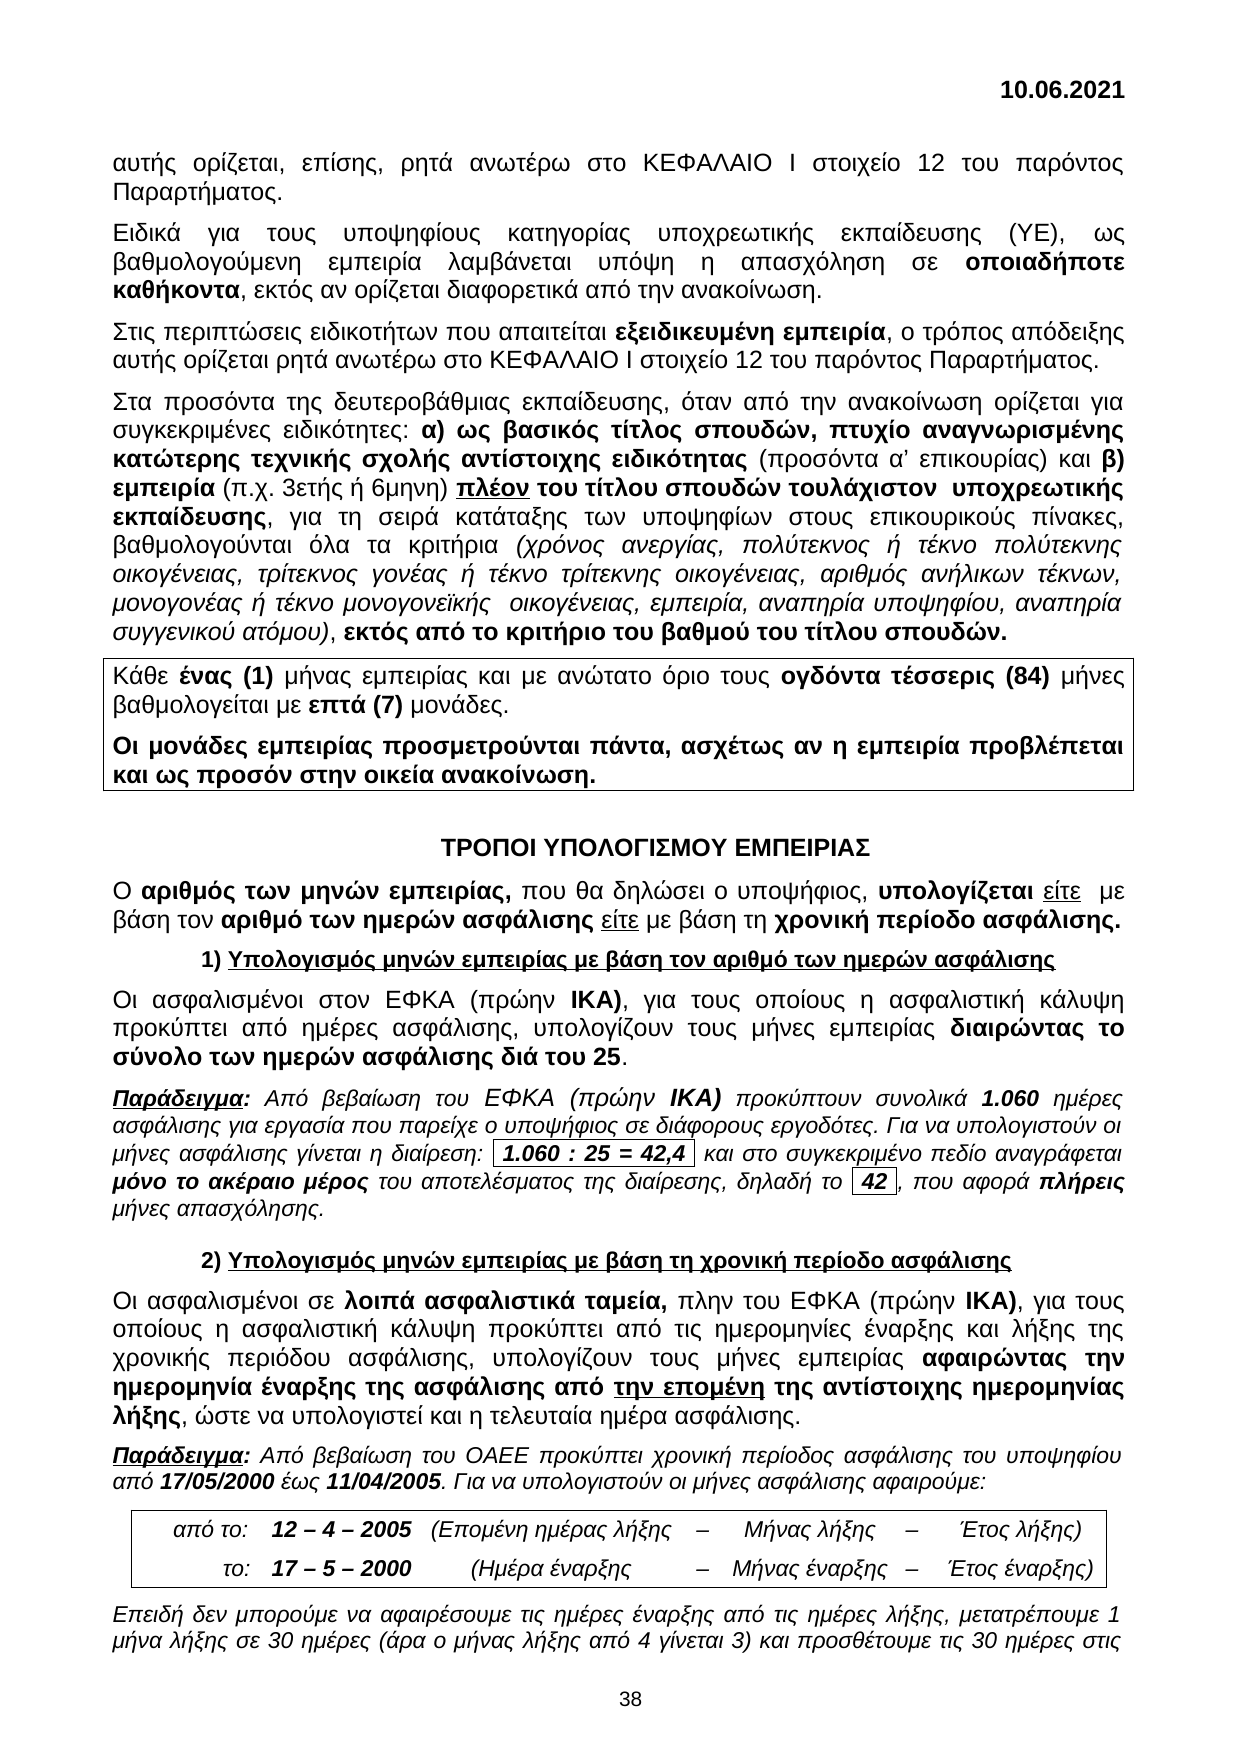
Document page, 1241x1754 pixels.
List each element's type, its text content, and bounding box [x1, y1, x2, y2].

table_header Έτος λήξης) [943, 1511, 1106, 1549]
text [112, 1601, 1125, 1653]
text Ειδικά για τους υποψηφίους κατηγορίας υποχρεωτικής εκπαίδευσης (ΥΕ), ως βαθμολογούμενη εμπειρία λαμβάνεται υπόψη η απασχόληση σε οποιαδήποτε καθήκοντα, εκτός αν ορίζεται διαφορετικά από την ανακοίνωση. [112, 218, 1125, 304]
text Οι ασφαλισμένοι στον ΕΦΚΑ (πρώην ΙΚΑ), για τους οποίους η ασφαλιστική κάλυψη προκύπτει από ημέρες ασφάλισης, υπολογίζουν τους μήνες εμπειρίας διαιρώντας το σύνολο των ημερών ασφάλισης διά του 25. [112, 985, 1125, 1071]
table_header – [894, 1511, 943, 1549]
text Στα προσόντα της δευτεροβάθμιας εκπαίδευσης, όταν από την ανακοίνωση ορίζεται για συγκεκριμένες ειδικότητες: α) ως βασικός τίτλος σπουδών, πτυχίο αναγνωρισμένης κατώτερης τεχνικής σχολής αντίστοιχης ειδικότητας (προσόντα α’ επικουρίας) και β) εμπειρία (π.χ. 3ετής ή 6μηνη) πλέον του τίτλου σπουδών τουλάχιστον υποχρεωτικής εκπαίδευσης, για τη σειρά κατάταξης των υποψηφίων στους επικουρικούς πίνακες, βαθμολογούνται όλα τα κριτήρια (χρόνος ανεργίας, πολύτεκνος ή τέκνο πολύτεκνης οικογένειας, τρίτεκνος γονέας ή τέκνο τρίτεκνης οικογένειας, αριθμός ανήλικων τέκνων, μονογονέας ή τέκνο μονογονεϊκής οικογένειας, εμπειρία, αναπηρία υποψηφίου, αναπηρία συγγενικού ατόμου), εκτός από το κριτήριο του βαθμού του τίτλου σπουδών. [112, 386, 1125, 645]
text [112, 148, 1125, 205]
table_cell το: [132, 1549, 251, 1587]
table_cell 17 – 5 – 2000 [251, 1549, 419, 1587]
text Ο αριθμός των μηνών εμπειρίας, που θα δηλώσει ο υποψήφιος, υπολογίζεται είτε με βάση τον αριθμό των ημερών ασφάλισης είτε με βάση τη χρονική περίοδο ασφάλισης. [112, 876, 1125, 933]
text 1) Υπολογισμός μηνών εμπειρίας με βάση τον αριθμό των ημερών ασφάλισης [201, 946, 1125, 972]
table_cell (Ημέρα έναρξης [420, 1549, 685, 1587]
table_cell – [894, 1549, 943, 1587]
table_header Μήνας λήξης [728, 1511, 894, 1549]
text Οι ασφαλισμένοι σε λοιπά ασφαλιστικά ταμεία, πλην του ΕΦΚΑ (πρώην ΙΚΑ), για τους οποίους η ασφαλιστική κάλυψη προκύπτει από τις ημερομηνίες έναρξης και λήξης της χρονικής περιόδου ασφάλισης, υπολογίζουν τους μήνες εμπειρίας αφαιρώντας την ημερομηνία έναρξης της ασφάλισης από την επομένη της αντίστοιχης ημερομηνίας λήξης, ώστε να υπολογιστεί και η τελευταία ημέρα ασφάλισης. [112, 1286, 1125, 1429]
table_header (Επομένη ημέρας λήξης [420, 1511, 685, 1549]
text ΤΡΟΠΟΙ ΥΠΟΛΟΓΙΣΜΟΥ ΕΜΠΕΙΡΙΑΣ [186, 833, 1125, 861]
table_header – [685, 1511, 728, 1549]
text Οι μονάδες εμπειρίας προσμετρούνται πάντα, ασχέτως αν η εμπειρία προβλέπεται και ως προσόν στην οικεία ανακοίνωση. [104, 728, 1133, 790]
table_cell Μήνας έναρξης [728, 1549, 894, 1587]
text Παράδειγμα: Από βεβαίωση του ΟΑΕΕ προκύπτει χρονική περίοδος ασφάλισης του υποψηφίου από 17/05/2000 έως 11/04/2005. Για να υπολογιστούν οι μήνες ασφάλισης αφαιρούμε: [112, 1442, 1125, 1494]
table_cell Έτος έναρξης) [943, 1549, 1106, 1587]
text Στις περιπτώσεις ειδικοτήτων που απαιτείται εξειδικευμένη εμπειρία, ο τρόπος απόδειξης αυτής ορίζεται ρητά ανωτέρω στο ΚΕΦΑΛΑΙΟ Ι στοιχείο 12 του παρόντος Παραρτήματος. [112, 316, 1125, 374]
text 2) Υπολογισμός μηνών εμπειρίας με βάση τη χρονική περίοδο ασφάλισης [201, 1247, 1125, 1273]
table_header 12 – 4 – 2005 [251, 1511, 419, 1549]
table_header από το: [132, 1511, 251, 1549]
text Κάθε ένας (1) μήνας εμπειρίας και με ανώτατο όριο τους ογδόντα τέσσερις (84) μήνες βαθμολογείται με επτά (7) μονάδες. [104, 659, 1133, 718]
text Παράδειγμα: Από βεβαίωση του ΕΦΚΑ (πρώην ΙΚΑ) προκύπτουν συνολικά 1.060 ημέρες ασφάλισης για εργασία που παρείχε ο υποψήφιος σε διάφορους εργοδότες. Για να υπολογιστούν οι μήνες ασφάλισης γίνεται η διαίρεση: 1.060 : 25 = 42,4 και στο συγκεκριμένο πεδίο αναγράφεται μόνο το ακέραιο μέρος του αποτελέσματος της διαίρεσης, δηλαδή το 42 , που αφορά πλήρεις μήνες απασχόλησης. [112, 1083, 1125, 1222]
table_cell – [685, 1549, 728, 1587]
